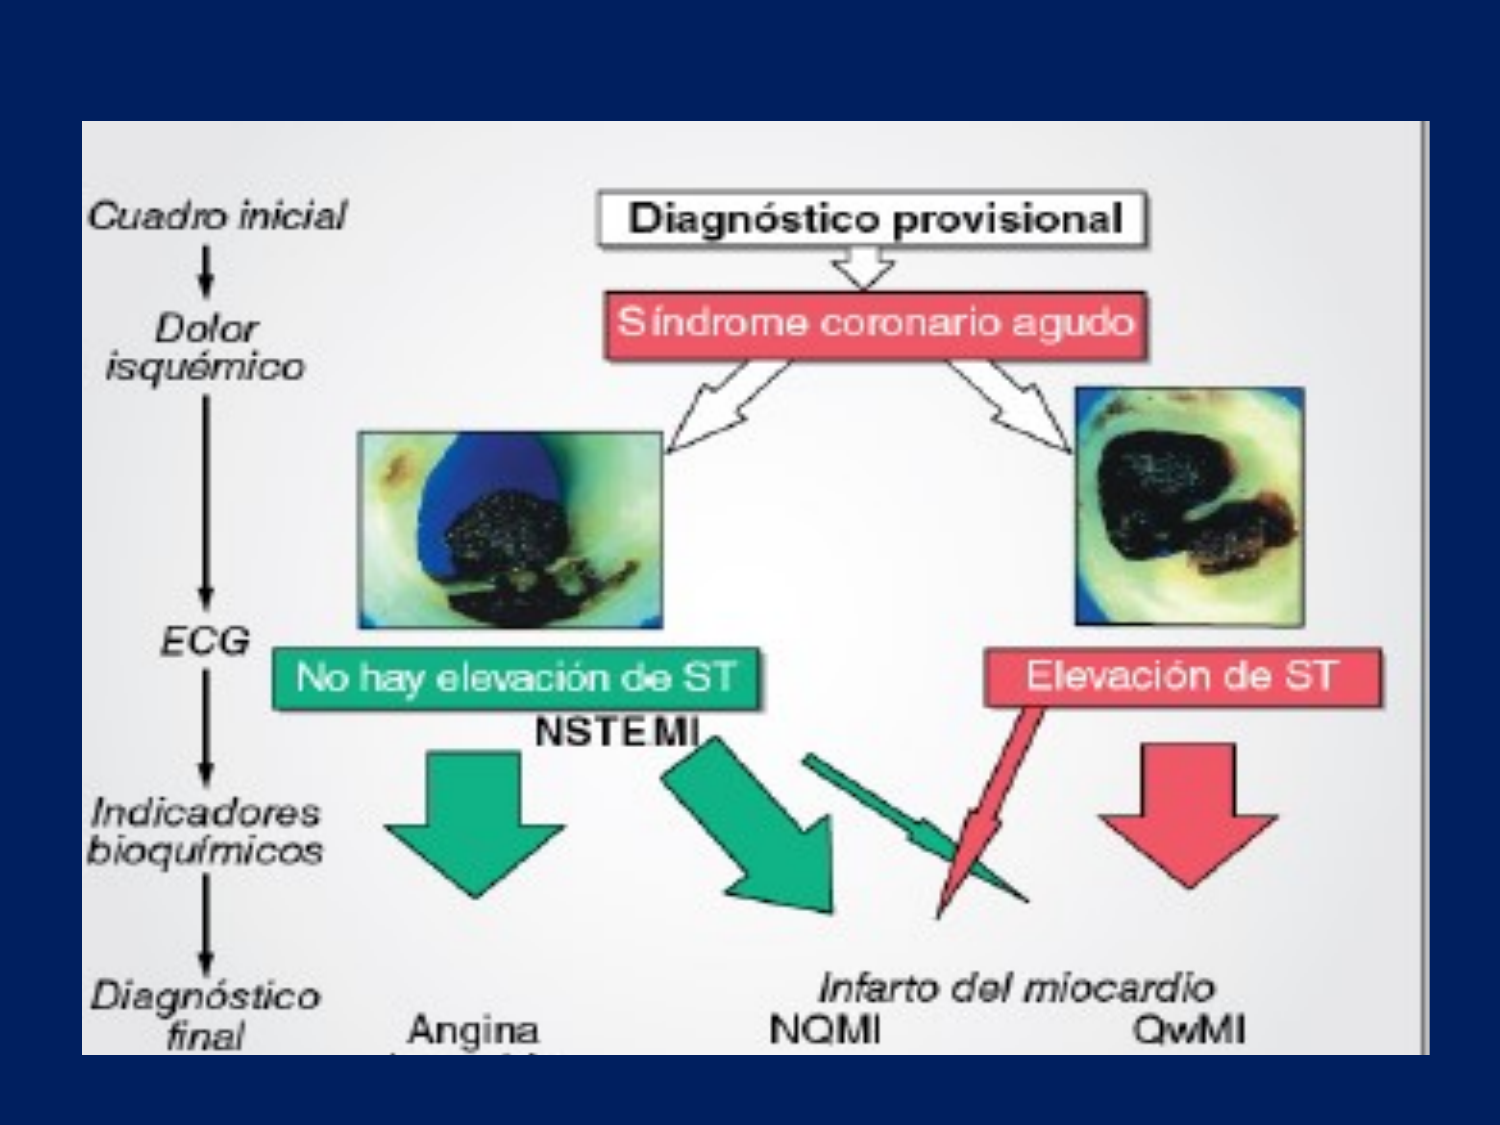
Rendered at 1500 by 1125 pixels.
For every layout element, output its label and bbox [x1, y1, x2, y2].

picture [82, 121, 1430, 1055]
